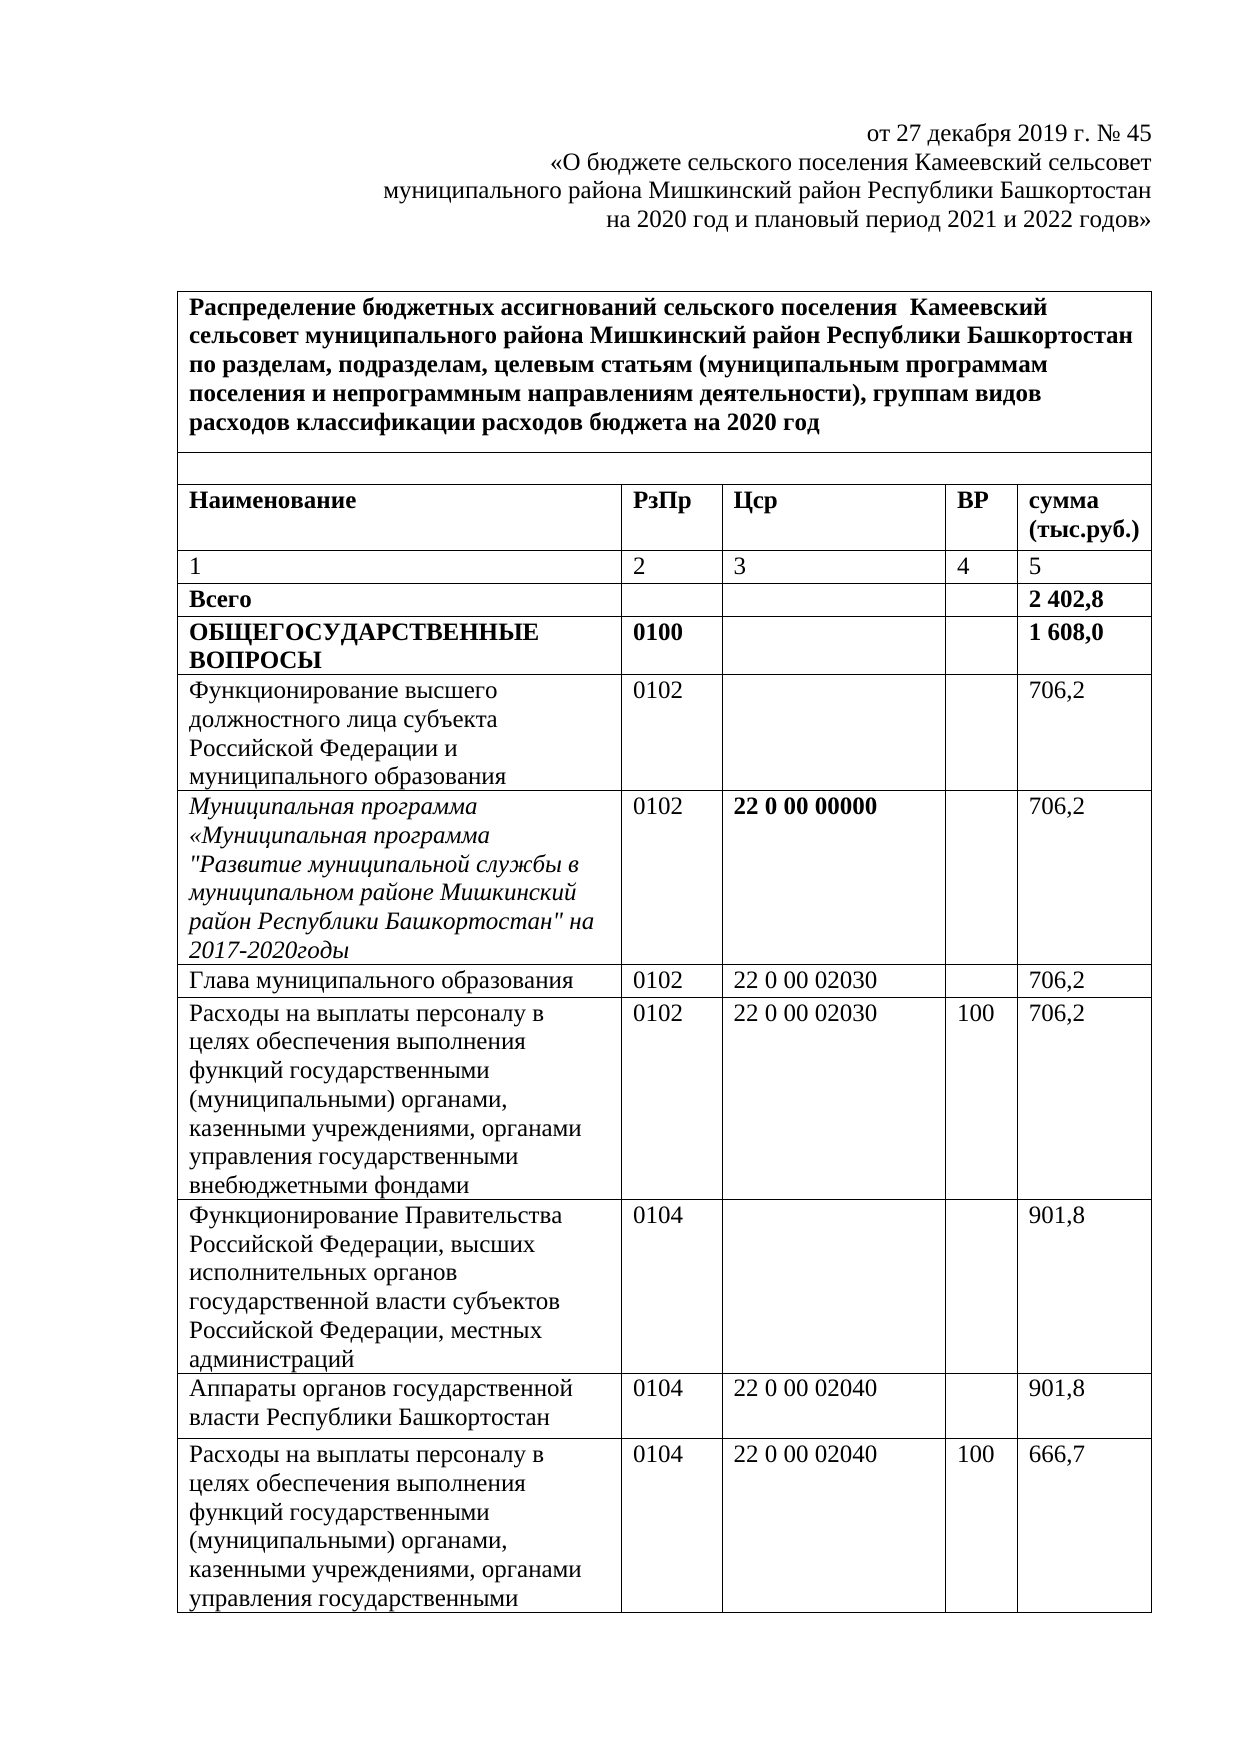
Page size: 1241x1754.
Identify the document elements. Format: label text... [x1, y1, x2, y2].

table_cell Функционирование Правительства Российской Федерации, высших исполнительных органов государственной власти субъектов Российской Федерации, местных администраций [178, 1200, 621, 1372]
table_cell Наименование [178, 485, 621, 550]
table_cell 901,8 [1018, 1374, 1151, 1438]
table_cell Муниципальная программа «Муниципальная программа "Развитие муниципальной службы в муниципальном районе Мишкинский район Республики Башкортостан" на 2017-2020годы [178, 791, 621, 964]
table_cell 0100 [622, 617, 722, 674]
table_cell Глава муниципального образования [178, 965, 621, 997]
table_cell 4 [946, 551, 1017, 583]
table_cell 2 [622, 551, 722, 583]
table_cell [946, 1200, 1017, 1372]
table_cell Всего [178, 584, 621, 616]
table_cell 706,2 [1018, 791, 1151, 964]
table_cell 0104 [622, 1439, 722, 1612]
table_cell 22 0 00 02030 [723, 965, 945, 997]
table_cell 100 [946, 1439, 1017, 1612]
table_cell 0102 [622, 998, 722, 1199]
text «О бюджете сельского поселения Камеевский сельсовет [177, 147, 1152, 176]
table_cell [723, 1200, 945, 1372]
table_cell сумма (тыс.руб.) [1018, 485, 1151, 550]
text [177, 176, 1152, 204]
table_cell 706,2 [1018, 675, 1151, 790]
table_cell [723, 675, 945, 790]
table_cell [723, 584, 945, 616]
table_cell Функционирование высшего должностного лица субъекта Российской Федерации и муниципального образования [178, 675, 621, 790]
table_cell Аппараты органов государственной власти Республики Башкортостан [178, 1374, 621, 1438]
table_cell 3 [723, 551, 945, 583]
table_cell [178, 453, 1151, 484]
table_cell [622, 584, 722, 616]
table_cell 2 402,8 [1018, 584, 1151, 616]
table_cell 22 0 00 02040 [723, 1439, 945, 1612]
table_cell [946, 1374, 1017, 1438]
table_cell 706,2 [1018, 965, 1151, 997]
table_cell 901,8 [1018, 1200, 1151, 1372]
table_cell [946, 617, 1017, 674]
table_cell РзПр [622, 485, 722, 550]
table_cell ОБЩЕГОСУДАРСТВЕННЫЕ ВОПРОСЫ [178, 617, 621, 674]
table_cell 0102 [622, 965, 722, 997]
table_cell 0104 [622, 1374, 722, 1438]
table_cell Цcр [723, 485, 945, 550]
text от 27 декабря 2019 г. № 45 [177, 118, 1152, 147]
table_cell 0102 [622, 675, 722, 790]
table_header Распределение бюджетных ассигнований сельского поселения Камеевский сельсовет муниципального района Мишкинский район Республики Башкортостан по разделам, подразделам, целевым статьям (муниципальным программам поселения и непрограммным направлениям деятельности), группам видов расходов классификации расходов бюджета на 2020 год [178, 292, 1151, 452]
table_cell 22 0 00 02030 [723, 998, 945, 1199]
text на 2020 год и плановый период 2021 и 2022 годов» [177, 204, 1152, 233]
table_cell [723, 617, 945, 674]
table_cell 1 [178, 551, 621, 583]
table_cell 100 [946, 998, 1017, 1199]
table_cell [178, 1439, 621, 1612]
table_cell 22 0 00 02040 [723, 1374, 945, 1438]
table_cell [946, 965, 1017, 997]
table_cell 0104 [622, 1200, 722, 1372]
table_cell 5 [1018, 551, 1151, 583]
table_cell [946, 791, 1017, 964]
table_cell [946, 675, 1017, 790]
table_cell 0102 [622, 791, 722, 964]
table_cell 706,2 [1018, 998, 1151, 1199]
table_cell 1 608,0 [1018, 617, 1151, 674]
table_cell ВР [946, 485, 1017, 550]
table_cell [946, 584, 1017, 616]
table_cell 22 0 00 00000 [723, 791, 945, 964]
table_cell 666,7 [1018, 1439, 1151, 1612]
